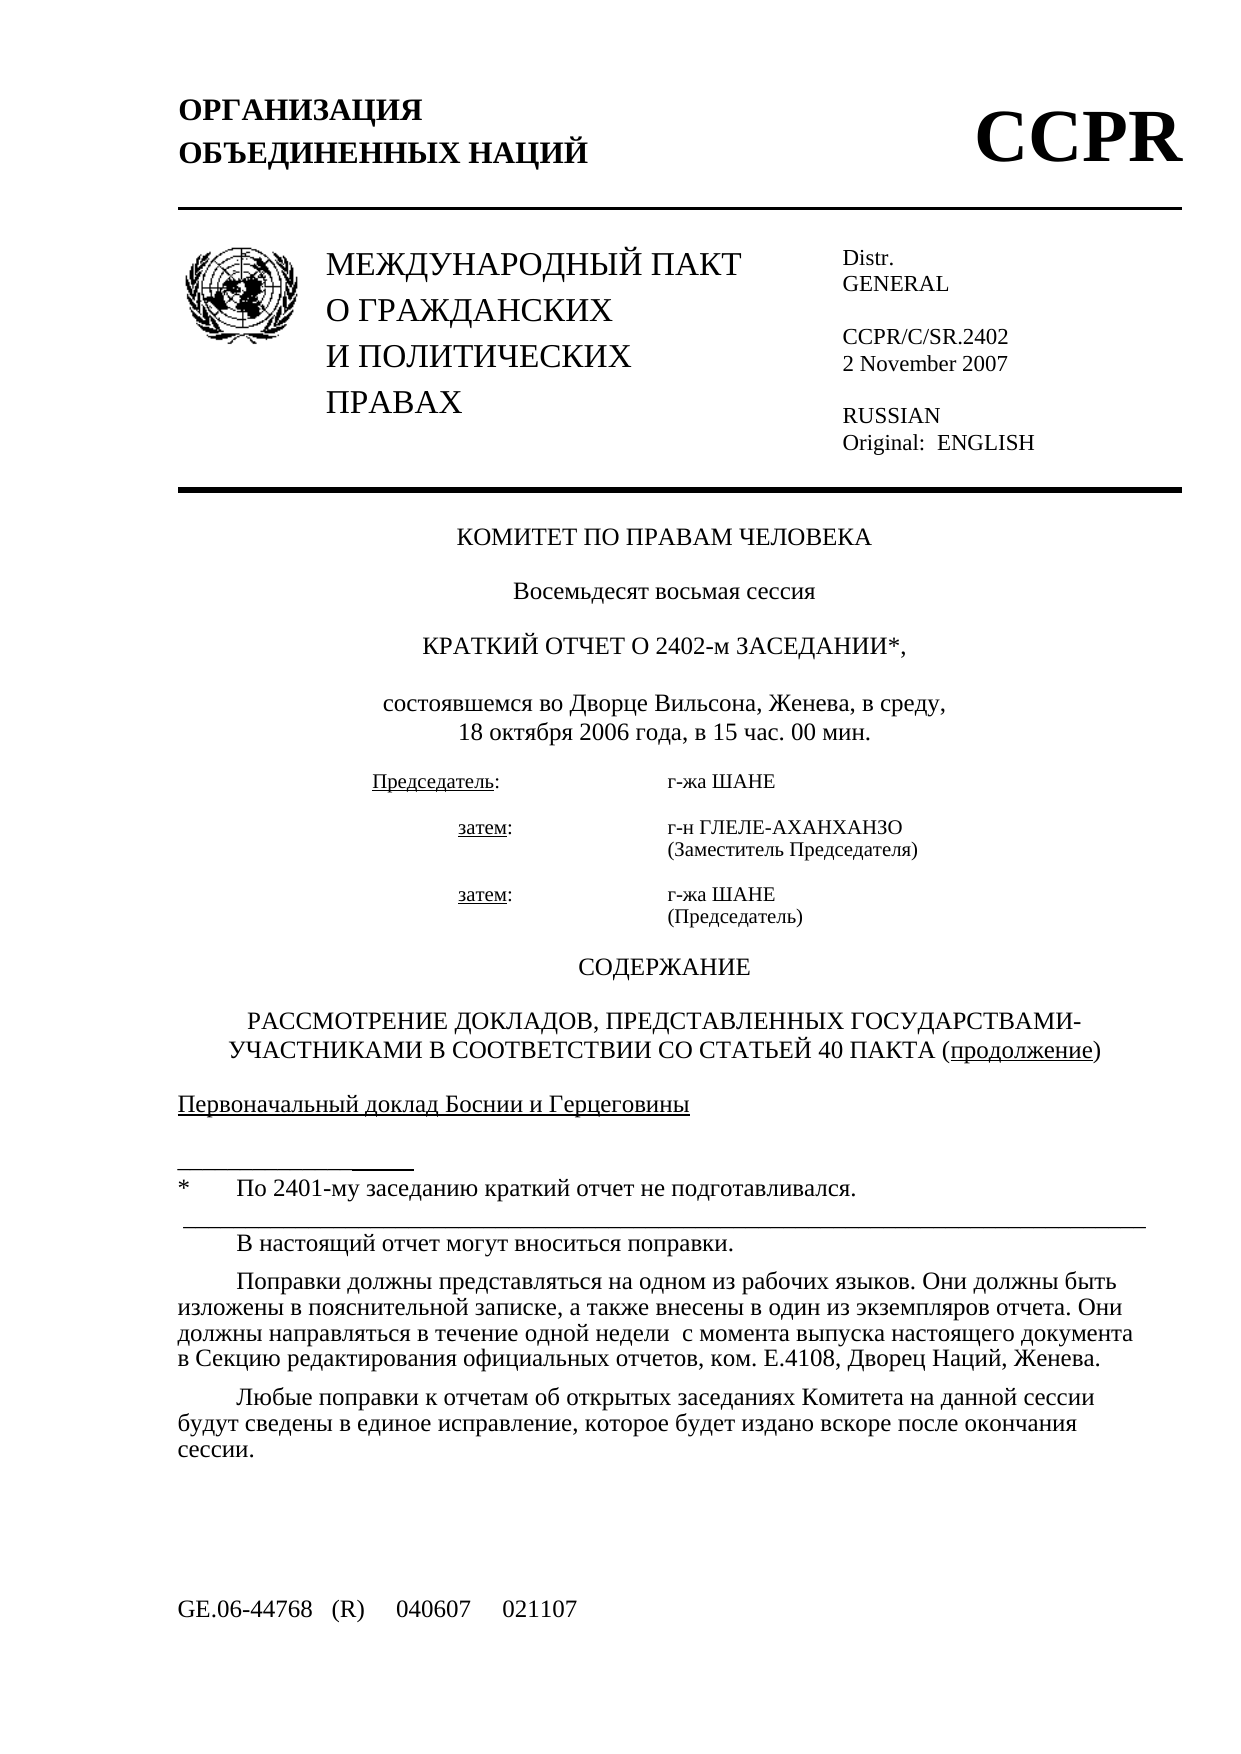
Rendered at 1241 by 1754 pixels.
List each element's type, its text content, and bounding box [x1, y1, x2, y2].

text * По 2401-му заседанию краткий отчет не подготавливался. [177, 1173, 1152, 1202]
table_header 1 [178, 244, 326, 487]
table_header CCPR [718, 91, 1182, 207]
table_header г-жа ШАНЕ [664, 772, 974, 817]
table_header Distr. CCPR/C/SR.2402 2 November 2007 RUSSIAN Original: [843, 244, 1182, 487]
text КОМИТЕТ ПО ПРАВАМ ЧЕЛОВЕКА [177, 522, 1152, 550]
text Поправки должны представляться на одном из рабочих языков. Они должны быть изложены в пояснительной записке, а также внесены в один из экземпляров отчета. Они должны направляться в течение одной недели с момента выпуска настоящего документа в Секцию редактирования официальных отчетов, ком. Е.4108, Дворец Наций, Женева. [177, 1269, 1152, 1372]
text КРАТКИЙ ОТЧЕТ О 2402-м ЗАСЕДАНИИ*, [177, 631, 1152, 659]
text Восемьдесят восьмая сессия [177, 576, 1152, 605]
table_cell затем: [369, 817, 664, 884]
table_header ОРГАНИЗАЦИЯ ОБЪЕДИНЕННЫХ НАЦИЙ [178, 91, 718, 207]
text ______________ [177, 1144, 1152, 1173]
text СОДЕРЖАНИЕ [177, 952, 1152, 980]
text РАССМОТРЕНИЕ ДОКЛАДОВ, ПРЕДСТАВЛЕННЫХ ГОСУДАРСТВАМИ-УЧАСТНИКАМИ В СООТВЕТСТВИИ СО СТАТЬЕЙ 40 ПАКТА (продолжение) [177, 1006, 1152, 1064]
text состоявшемся во Дворце Вильсона, Женева, в среду, [177, 688, 1152, 717]
table_header МЕЖДУНАРОДНЫЙ ПАКТ О ГРАЖДАНСКИХ И ПОЛИТИЧЕСКИХ ПРАВАХ [326, 244, 842, 487]
table_cell г-н ГЛЕЛЕ-АХАНХАНЗО (Заместитель Председателя) [664, 817, 974, 884]
table_cell г-жа ШАНЕ (Председатель) [664, 884, 974, 952]
table_header Председатель: [369, 772, 664, 817]
text 18 октября 2006 года, в 15 час. 00 мин. [177, 717, 1152, 746]
text В настоящий отчет могут вноситься поправки. [177, 1230, 1152, 1256]
text _____________________________________________________________________________ [177, 1202, 1152, 1230]
table_cell затем: [369, 884, 664, 952]
text Первоначальный доклад Боснии и Герцеговины [177, 1089, 1152, 1118]
text Любые поправки к отчетам об открытых заседаниях Комитета на данной сессии будут сведены в единое исправление, которое будет издано вскоре после окончания сессии. [177, 1385, 1152, 1462]
